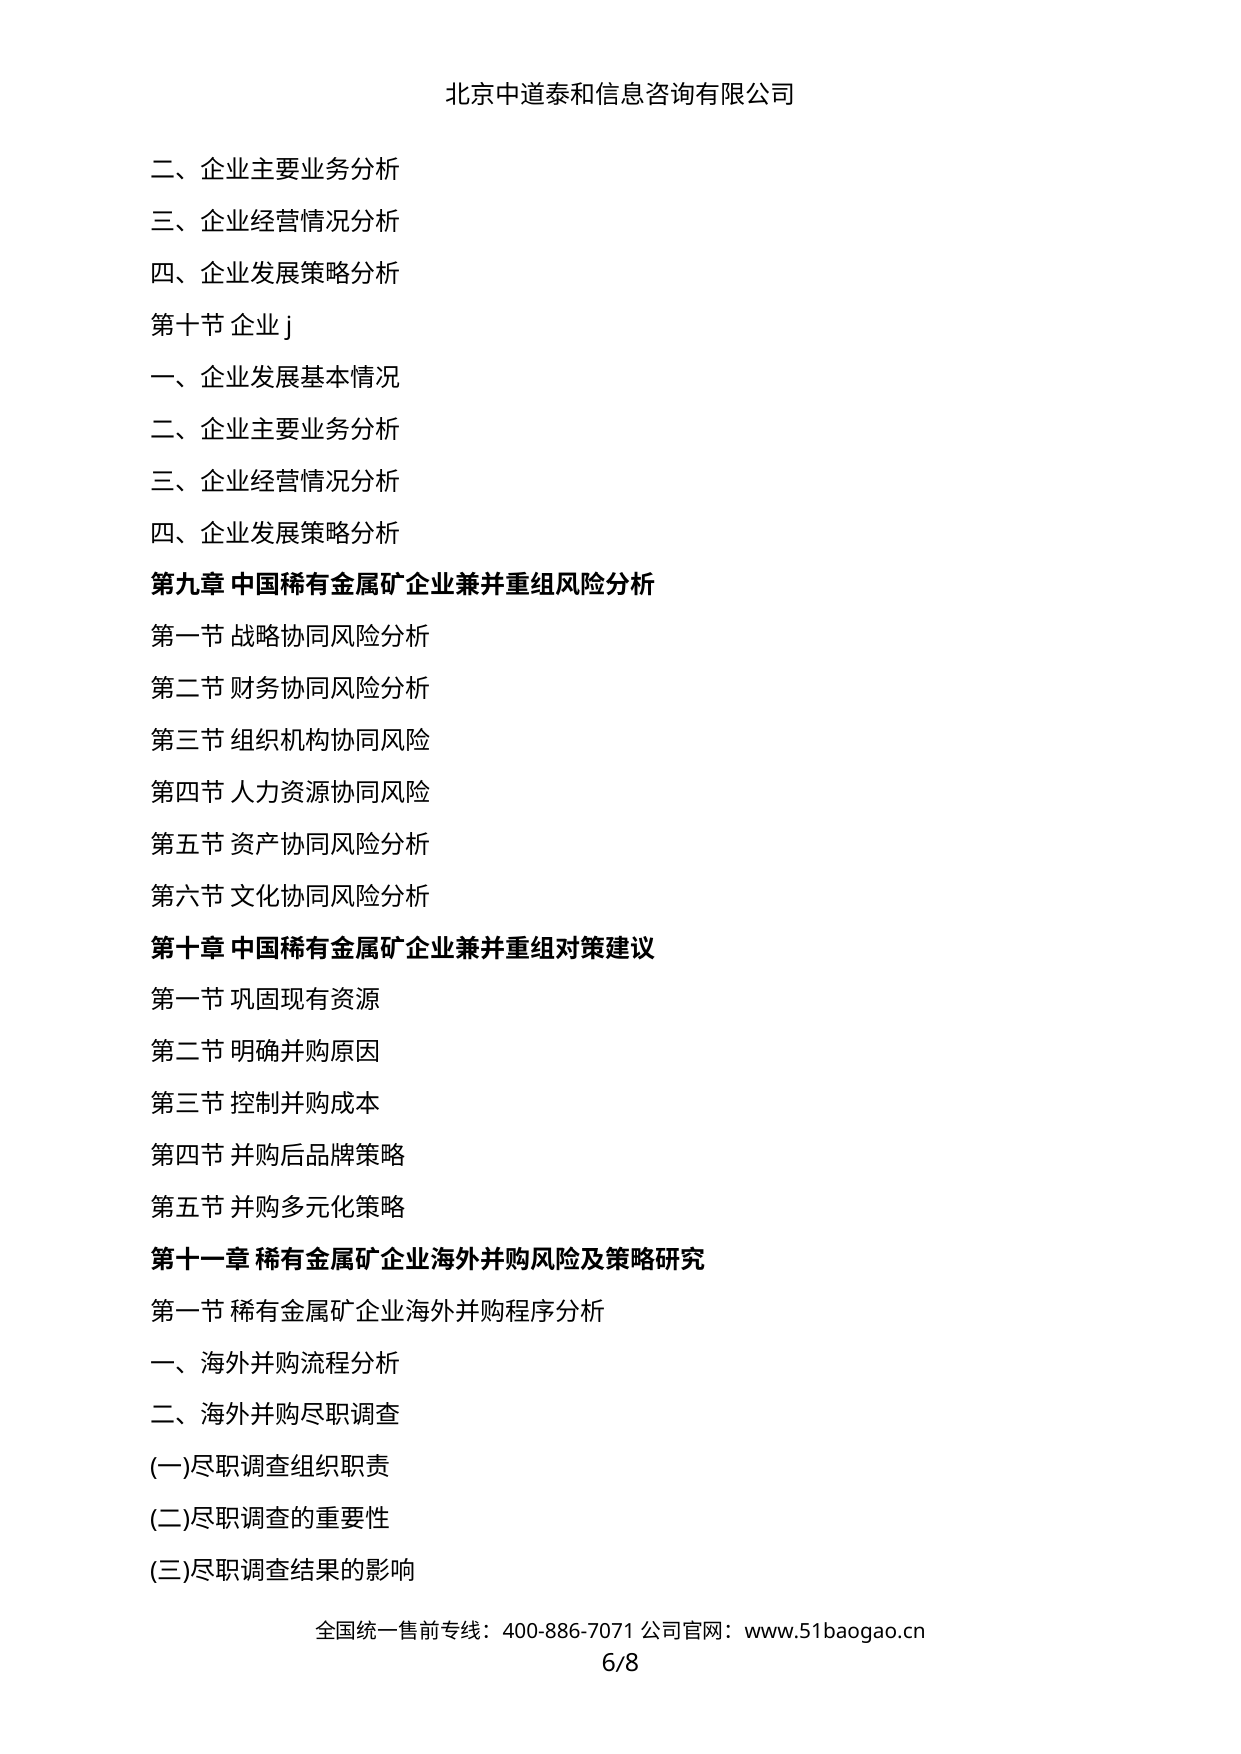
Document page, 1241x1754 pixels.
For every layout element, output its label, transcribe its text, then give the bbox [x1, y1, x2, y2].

text 第五节 资产协同风险分析 [150, 824, 1090, 861]
text 第四节 并购后品牌策略 [150, 1136, 1090, 1172]
text 第四节 人力资源协同风险 [150, 772, 1090, 809]
text 第十节 企业j [150, 306, 1090, 342]
text 第十章 中国稀有金属矿企业兼并重组对策建议 [150, 928, 1090, 964]
text 第九章 中国稀有金属矿企业兼并重组风险分析 [150, 565, 1090, 601]
text 一、企业发展基本情况 [150, 357, 1090, 394]
text 二、海外并购尽职调查 [150, 1395, 1090, 1431]
text 第三节 组织机构协同风险 [150, 721, 1090, 757]
text 三、企业经营情况分析 [150, 461, 1090, 497]
text 四、企业发展策略分析 [150, 513, 1090, 549]
text 第二节 财务协同风险分析 [150, 669, 1090, 705]
text 一、海外并购流程分析 [150, 1343, 1090, 1379]
text 第五节 并购多元化策略 [150, 1187, 1090, 1224]
text 第三节 控制并购成本 [150, 1084, 1090, 1120]
text 三、企业经营情况分析 [150, 202, 1090, 238]
text 四、企业发展策略分析 [150, 254, 1090, 290]
text 第二节 明确并购原因 [150, 1032, 1090, 1068]
text 二、企业主要业务分析 [150, 409, 1090, 446]
text 第十一章 稀有金属矿企业海外并购风险及策略研究 [150, 1239, 1090, 1276]
text (二)尽职调查的重要性 [150, 1499, 1090, 1535]
text 二、企业主要业务分析 [150, 150, 1090, 186]
text 第一节 稀有金属矿企业海外并购程序分析 [150, 1291, 1090, 1327]
text 第一节 巩固现有资源 [150, 980, 1090, 1016]
text 第六节 文化协同风险分析 [150, 876, 1090, 912]
text (三)尽职调查结果的影响 [150, 1551, 1090, 1587]
text (一)尽职调查组织职责 [150, 1447, 1090, 1483]
text 第一节 战略协同风险分析 [150, 617, 1090, 653]
